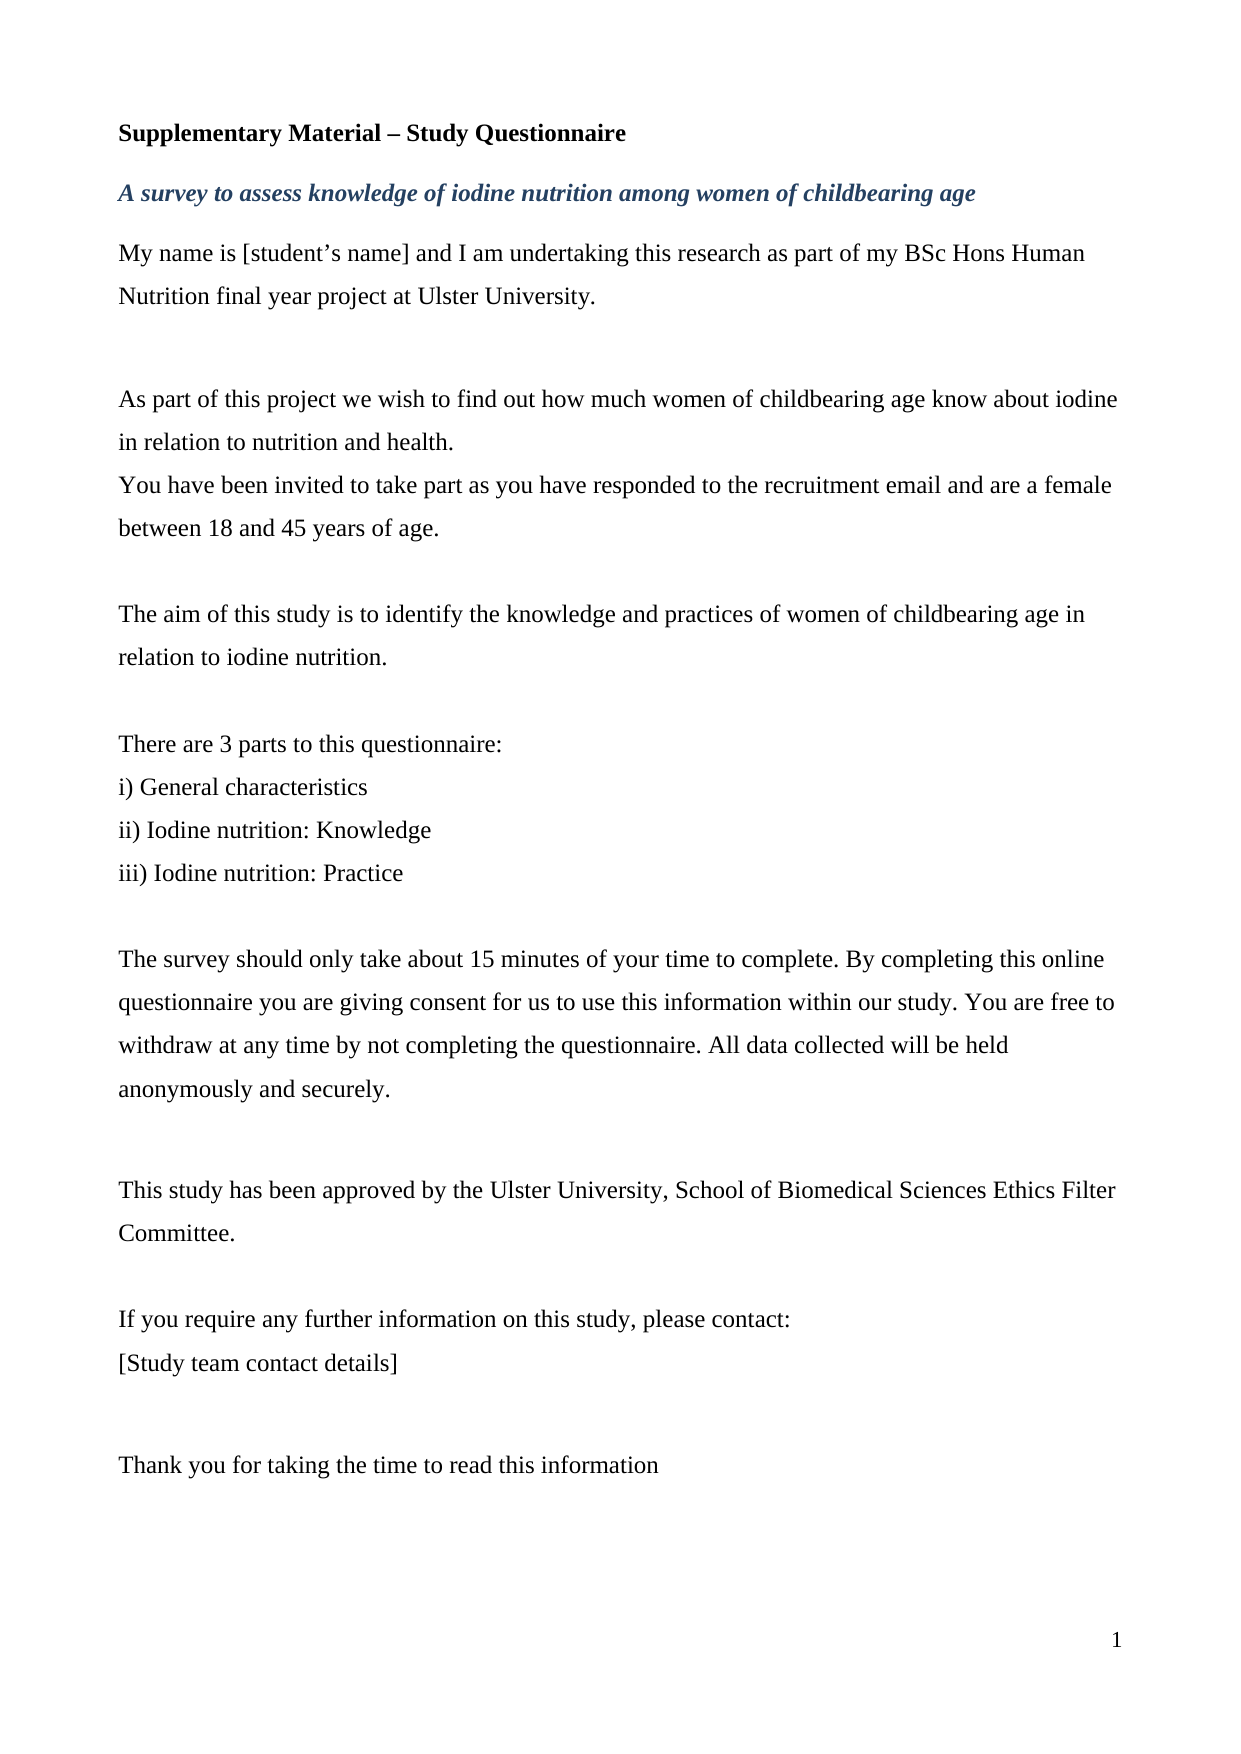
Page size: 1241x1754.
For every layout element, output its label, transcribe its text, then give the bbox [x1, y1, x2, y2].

text Thank you for taking the time to read this information [118, 1407, 1122, 1479]
text A survey to assess knowledge of iodine nutrition among women of childbearing age [118, 178, 1122, 207]
text My name is [student’s name] and I am undertaking this research as part of my BSc Hons Human Nutrition final year project at Ulster University. [118, 238, 1122, 309]
text As part of this project we wish to find out how much women of childbearing age know about iodine in relation to nutrition and health. You have been invited to take part as you have responded to the recruitment email and are a female between 18 and 45 years of age. The aim of this study is to identify the knowledge and practices of women of childbearing age in relation to iodine nutrition. There are 3 parts to this questionnaire: i) General characteristics ii) Iodine nutrition: Knowledge iii) Iodine nutrition: Practice The survey should only take about 15 minutes of your time to complete. By completing this online questionnaire you are giving consent for us to use this information within our study. You are free to withdraw at any time by not completing the questionnaire. All data collected will be held anonymously and securely. [118, 341, 1122, 1144]
text Supplementary Material – Study Questionnaire [118, 118, 1122, 147]
text This study has been approved by the Ulster University, School of Biomedical Sciences Ethics Filter Committee. If you require any further information on this study, please contact: [Study team contact details] [118, 1175, 1122, 1376]
